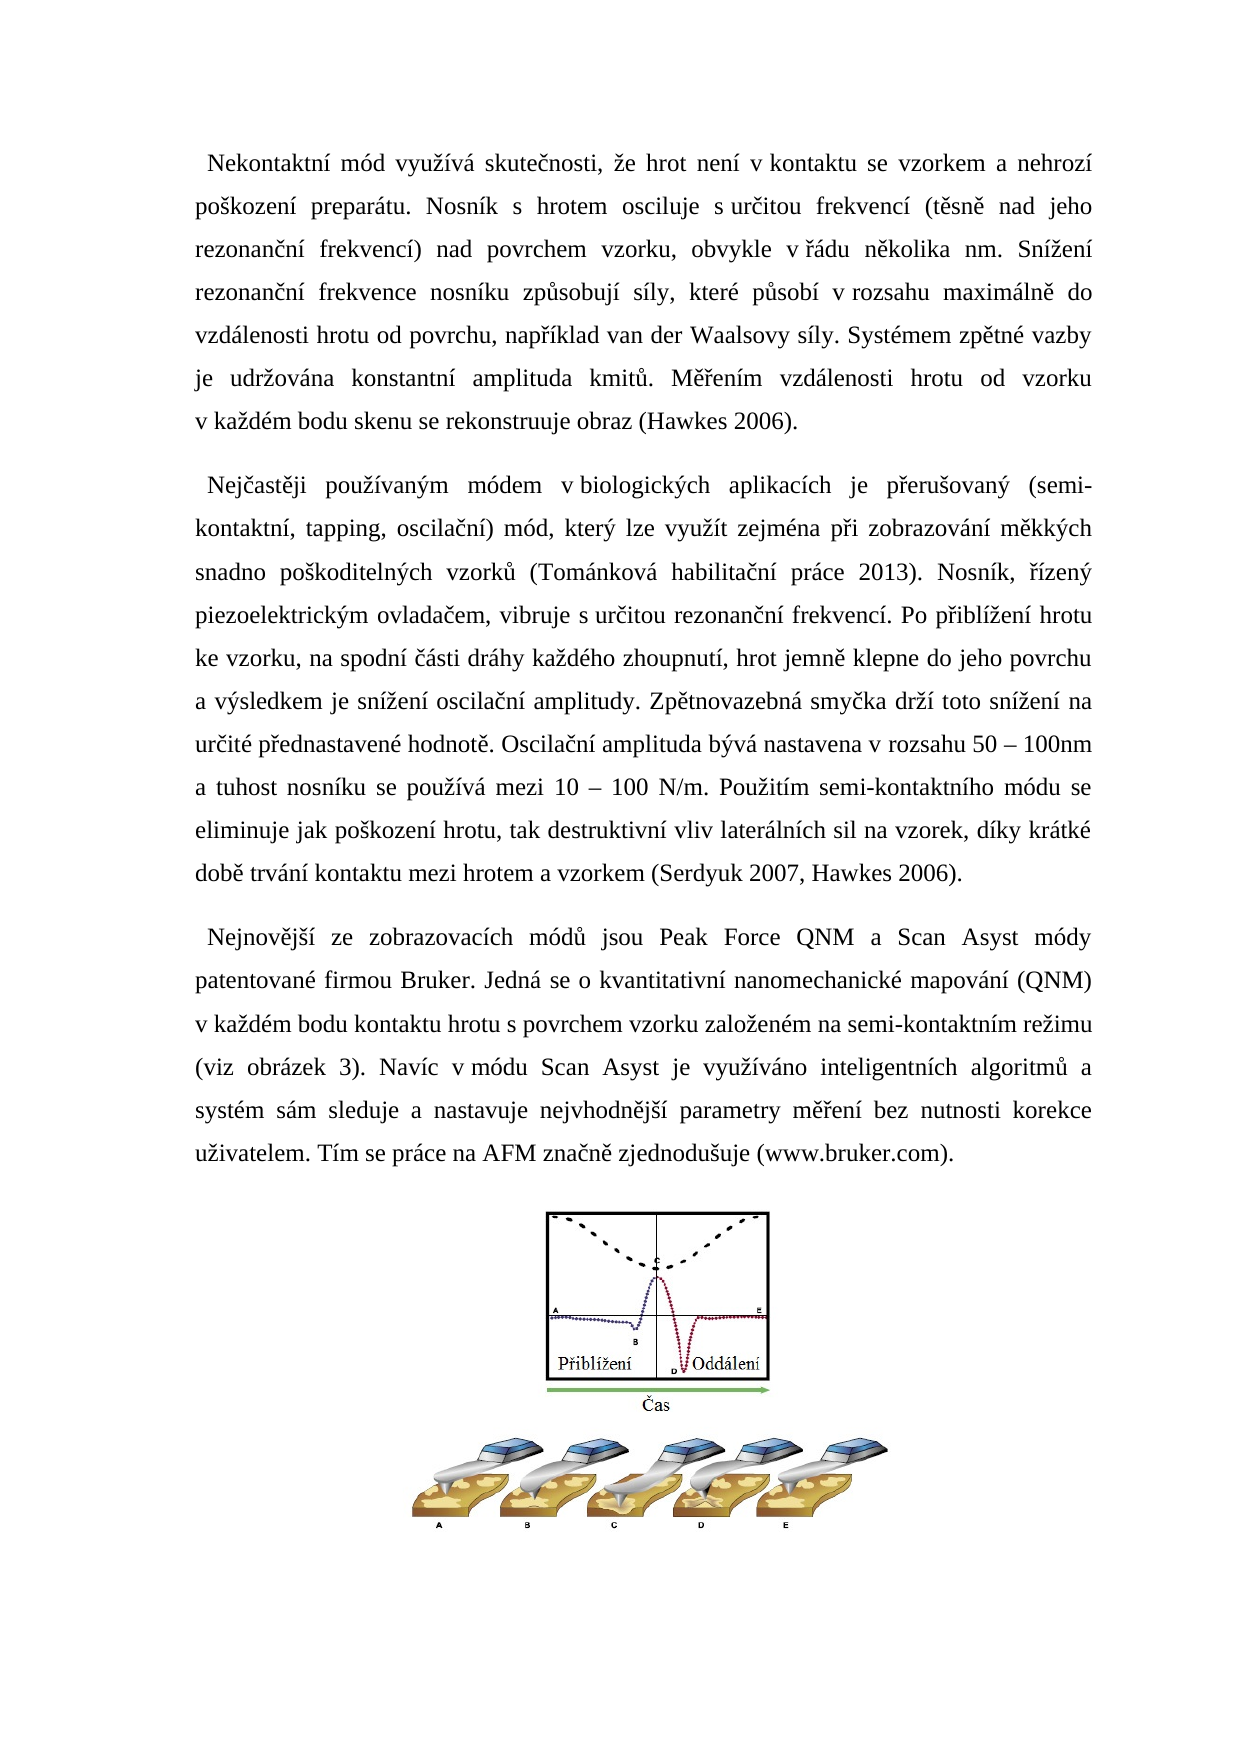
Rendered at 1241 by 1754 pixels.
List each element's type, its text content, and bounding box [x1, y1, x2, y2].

text Nejčastěji používaným módem v biologických aplikacích je přerušovaný (semi-kontaktní, tapping, oscilační) mód, který lze využít zejména při zobrazování měkkých snadno poškoditelných vzorků (Tománková habilitační práce 2013). Nosník, řízený piezoelektrickým ovladačem, vibruje s určitou rezonanční frekvencí. Po přiblížení hrotu ke vzorku, na spodní části dráhy každého zhoupnutí, hrot jemně klepne do jeho povrchu a výsledkem je snížení oscilační amplitudy. Zpětnovazebná smyčka drží toto snížení na určité přednastavené hodnotě. Oscilační amplituda bývá nastavena v rozsahu 50 – 100nm a tuhost nosníku se používá mezi 10 – 100 N/m. Použitím semi-kontaktního módu se eliminuje jak poškození hrotu, tak destruktivní vliv laterálních sil na vzorek, díky krátké době trvání kontaktu mezi hrotem a vzorkem (Serdyuk 2007, Hawkes 2006). [195, 470, 1093, 887]
text Nekontaktní mód využívá skutečnosti, že hrot není v kontaktu se vzorkem a nehrozí poškození preparátu. Nosník s hrotem osciluje s určitou frekvencí (těsně nad jeho rezonanční frekvencí) nad povrchem vzorku, obvykle v řádu několika nm. Snížení rezonanční frekvence nosníku způsobují síly, které působí v rozsahu maximálně do vzdálenosti hrotu od povrchu, například van der Waalsovy síly. Systémem zpětné vazby je udržována konstantní amplituda kmitů. Měřením vzdálenosti hrotu od vzorku v každém bodu skenu se rekonstruuje obraz (Hawkes 2006). [195, 148, 1093, 435]
text Nejnovější ze zobrazovacích módů jsou Peak Force QNM a Scan Asyst módy patentované firmou Bruker. Jedná se o kvantitativní nanomechanické mapování (QNM) v každém bodu kontaktu hrotu s povrchem vzorku založeném na semi-kontaktním režimu (viz obrázek 3). Navíc v módu Scan Asyst je využíváno inteligentních algoritmů a systém sám sleduje a nastavuje nejvhodnější parametry měření bez nutnosti korekce uživatelem. Tím se práce na AFM značně zjednodušuje (www.bruker.com). [195, 922, 1093, 1167]
picture [402, 1202, 897, 1538]
